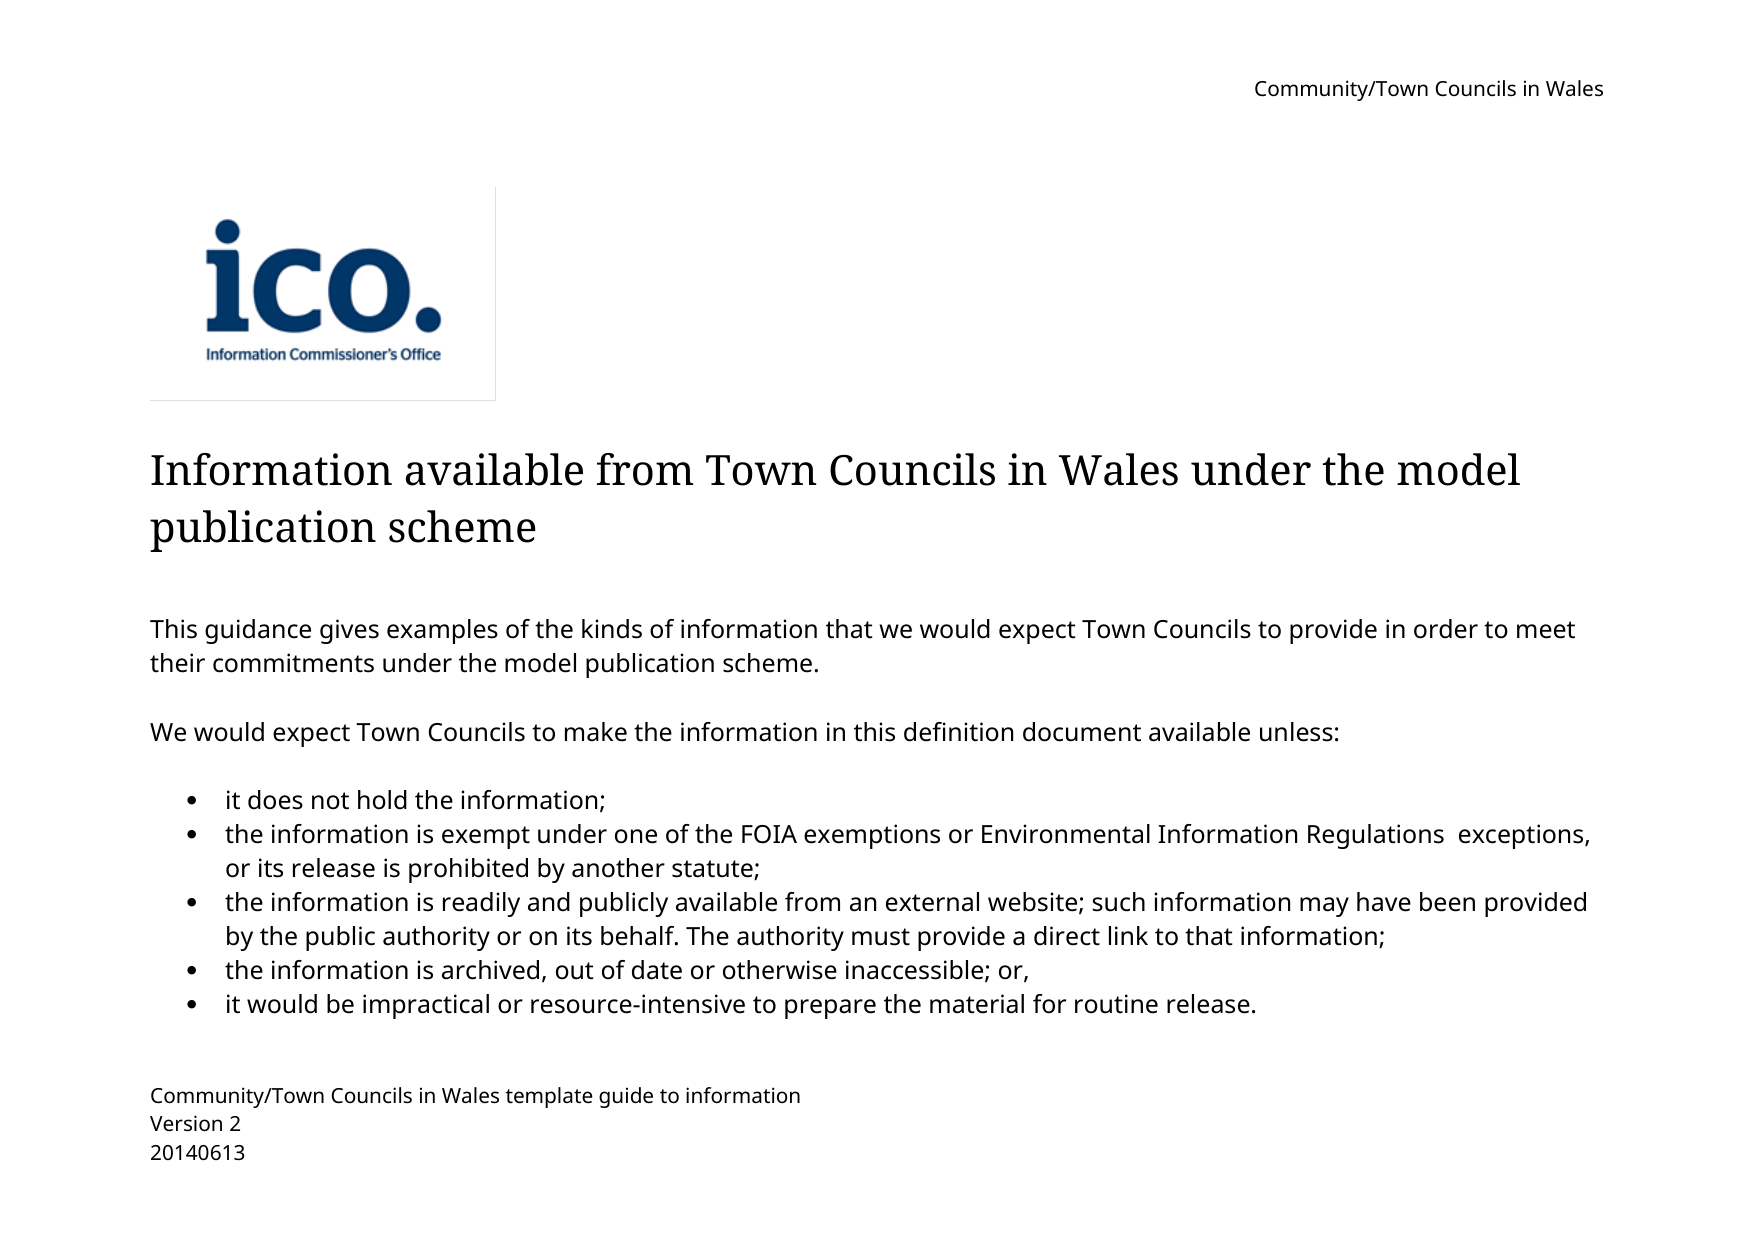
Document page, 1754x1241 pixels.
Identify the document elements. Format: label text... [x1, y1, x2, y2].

picture [150, 187, 497, 402]
list it does not hold the information; [187, 782, 1604, 816]
text Information available from Town Councils in Wales under the model publication scheme [150, 441, 1604, 554]
list it would be impractical or resource-intensive to prepare the material for routine release. [187, 987, 1604, 1021]
list the information is archived, out of date or otherwise inaccessible; or, [187, 953, 1604, 987]
list the information is readily and publicly available from an external website; such information may have been provided by the public authority or on its behalf. The authority must provide a direct link to that information; [187, 884, 1604, 953]
text This guidance gives examples of the kinds of information that we would expect Town Councils to provide in order to meet their commitments under the model publication scheme. [150, 612, 1604, 680]
list the information is exempt under one of the FOIA exemptions or Environmental Information Regulations exceptions, or its release is prohibited by another statute; [187, 816, 1604, 884]
text We would expect Town Councils to make the information in this definition document available unless: [150, 714, 1604, 748]
